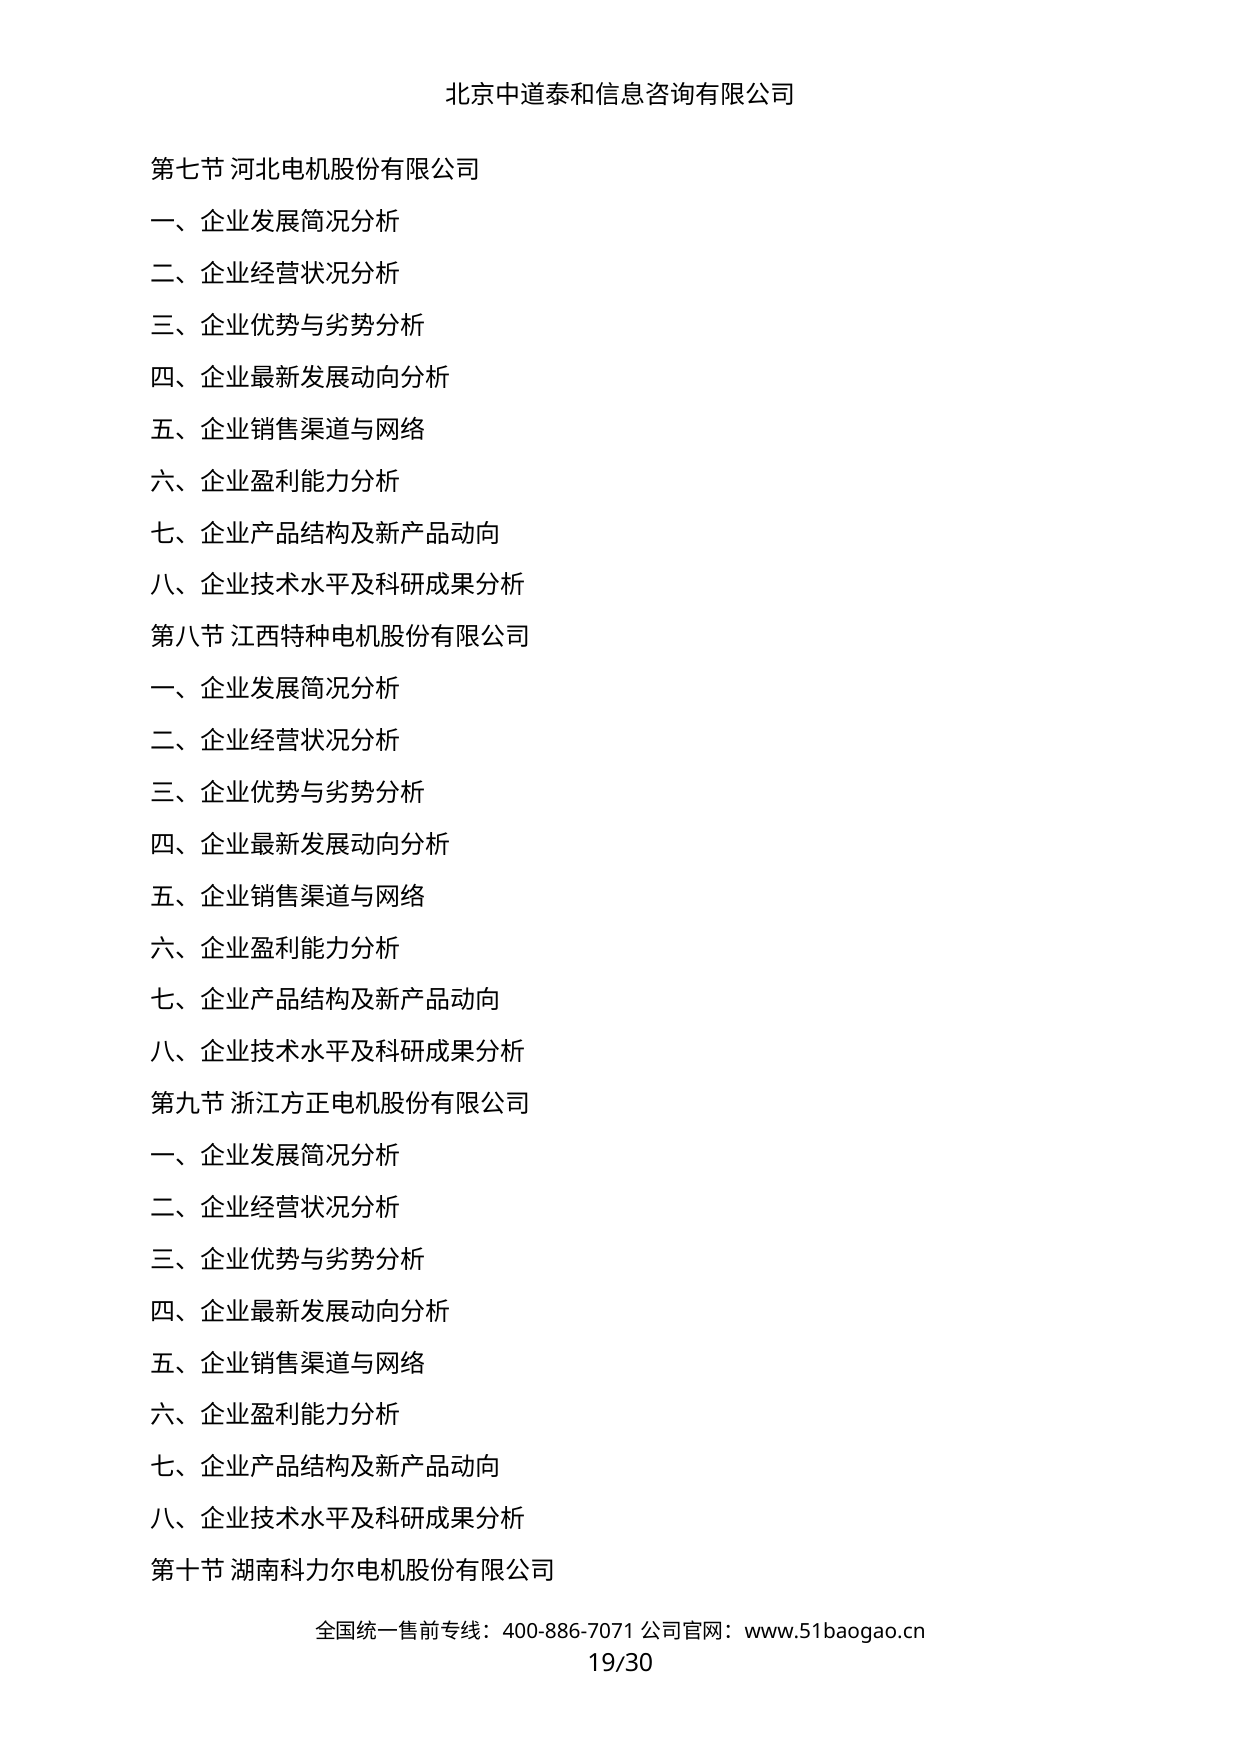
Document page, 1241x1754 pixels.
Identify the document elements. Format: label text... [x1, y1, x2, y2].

text 三、企业优势与劣势分析 [150, 772, 1090, 809]
text 七、企业产品结构及新产品动向 [150, 1447, 1090, 1483]
text 四、企业最新发展动向分析 [150, 357, 1090, 394]
text 一、企业发展简况分析 [150, 669, 1090, 705]
text 四、企业最新发展动向分析 [150, 1291, 1090, 1327]
text 六、企业盈利能力分析 [150, 1395, 1090, 1431]
text 三、企业优势与劣势分析 [150, 1239, 1090, 1276]
text 一、企业发展简况分析 [150, 202, 1090, 238]
text 七、企业产品结构及新产品动向 [150, 513, 1090, 549]
text 第九节 浙江方正电机股份有限公司 [150, 1084, 1090, 1120]
text 八、企业技术水平及科研成果分析 [150, 1032, 1090, 1068]
text 二、企业经营状况分析 [150, 254, 1090, 290]
text 三、企业优势与劣势分析 [150, 306, 1090, 342]
text 第八节 江西特种电机股份有限公司 [150, 617, 1090, 653]
text 六、企业盈利能力分析 [150, 461, 1090, 497]
text 二、企业经营状况分析 [150, 1187, 1090, 1224]
text 二、企业经营状况分析 [150, 721, 1090, 757]
text 八、企业技术水平及科研成果分析 [150, 1499, 1090, 1535]
text 五、企业销售渠道与网络 [150, 1343, 1090, 1379]
text 五、企业销售渠道与网络 [150, 876, 1090, 912]
text 五、企业销售渠道与网络 [150, 409, 1090, 446]
text 八、企业技术水平及科研成果分析 [150, 565, 1090, 601]
text 七、企业产品结构及新产品动向 [150, 980, 1090, 1016]
text 六、企业盈利能力分析 [150, 928, 1090, 964]
text 一、企业发展简况分析 [150, 1136, 1090, 1172]
text 第十节 湖南科力尔电机股份有限公司 [150, 1551, 1090, 1587]
text 四、企业最新发展动向分析 [150, 824, 1090, 861]
text 第七节 河北电机股份有限公司 [150, 150, 1090, 186]
